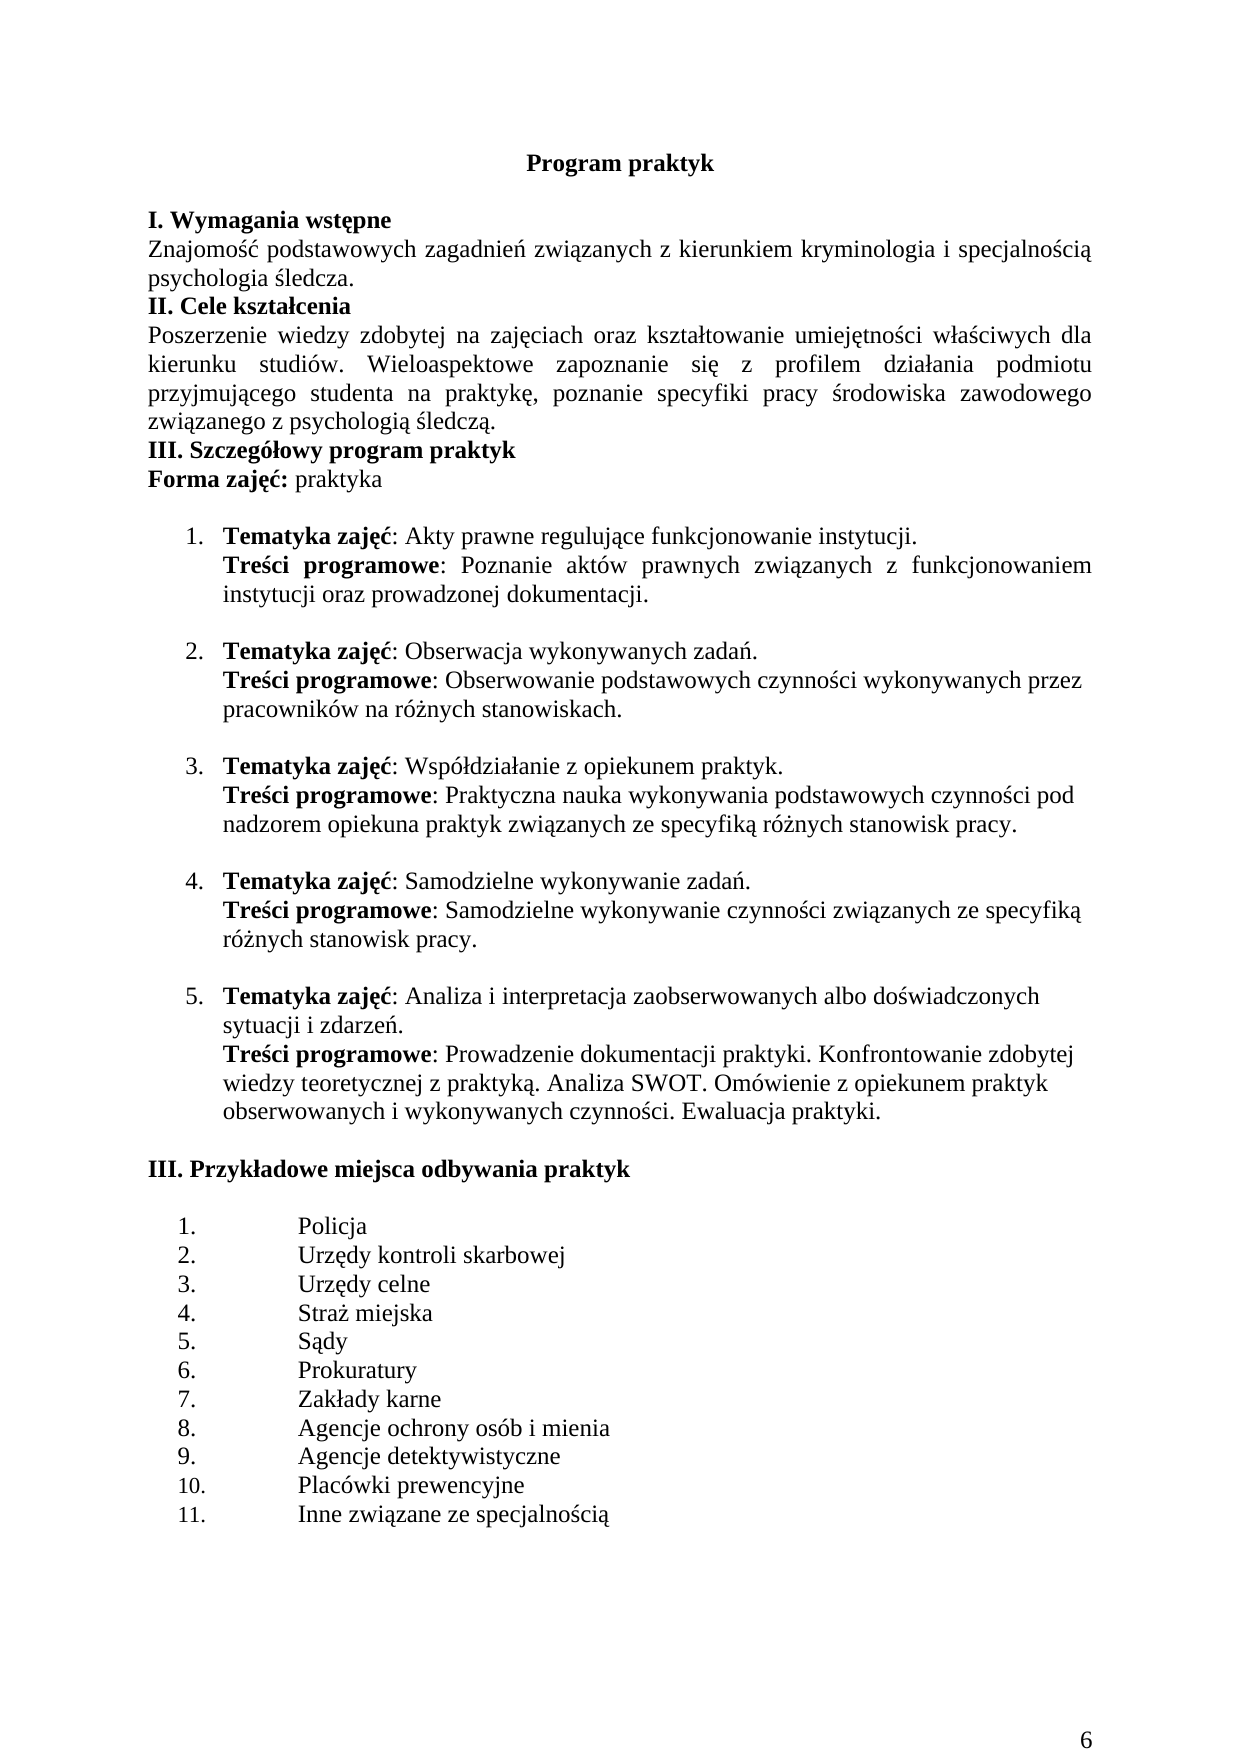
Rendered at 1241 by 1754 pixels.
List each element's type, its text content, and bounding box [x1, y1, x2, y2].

text Treści programowe: Poznanie aktów prawnych związanych z funkcjonowaniem instytucji oraz prowadzonej dokumentacji. [223, 550, 1093, 608]
text Treści programowe: Prowadzenie dokumentacji praktyki. Konfrontowanie zdobytej wiedzy teoretycznej z praktyką. Analiza SWOT. Omówienie z opiekunem praktyk obserwowanych i wykonywanych czynności. Ewaluacja praktyki. [223, 1039, 1093, 1125]
text II. Cele kształcenia [148, 291, 1093, 320]
text Treści programowe: Obserwowanie podstawowych czynności wykonywanych przez pracowników na różnych stanowiskach. [223, 665, 1093, 723]
list Tematyka zajęć: Analiza i interpretacja zaobserwowanych albo doświadczonych sytuacji i zdarzeń. [185, 981, 1093, 1039]
list Prokuratury [177, 1355, 1093, 1384]
list Inne związane ze specjalnością [177, 1499, 1093, 1528]
list Tematyka zajęć: Samodzielne wykonywanie zadań. [185, 866, 1093, 895]
list Straż miejska [177, 1298, 1093, 1326]
list Tematyka zajęć: Współdziałanie z opiekunem praktyk. [185, 751, 1093, 780]
text I. Wymagania wstępne [148, 205, 1093, 234]
text III. Szczegółowy program praktyk [148, 435, 1093, 464]
list Policja [177, 1211, 1093, 1240]
text Program praktyk [148, 148, 1093, 176]
text III. Przykładowe miejsca odbywania praktyk [148, 1154, 1093, 1183]
list Sądy [177, 1326, 1093, 1355]
text Treści programowe: Praktyczna nauka wykonywania podstawowych czynności pod nadzorem opiekuna praktyk związanych ze specyfiką różnych stanowisk pracy. [223, 780, 1093, 838]
list Tematyka zajęć: Obserwacja wykonywanych zadań. [185, 636, 1093, 665]
text Treści programowe: Samodzielne wykonywanie czynności związanych ze specyfiką różnych stanowisk pracy. [223, 895, 1093, 953]
list Tematyka zajęć: Akty prawne regulujące funkcjonowanie instytucji. [185, 521, 1093, 550]
text Poszerzenie wiedzy zdobytej na zajęciach oraz kształtowanie umiejętności właściwych dla kierunku studiów. Wieloaspektowe zapoznanie się z profilem działania podmiotu przyjmującego studenta na praktykę, poznanie specyfiki pracy środowiska zawodowego związanego z psychologią śledczą. [148, 320, 1093, 435]
list Agencje ochrony osób i mienia [177, 1413, 1093, 1441]
list Urzędy celne [177, 1269, 1093, 1298]
text Znajomość podstawowych zagadnień związanych z kierunkiem kryminologia i specjalnością psychologia śledcza. [148, 234, 1093, 291]
list Zakłady karne [177, 1384, 1093, 1413]
list Placówki prewencyjne [177, 1470, 1093, 1499]
list Urzędy kontroli skarbowej [177, 1240, 1093, 1269]
list Agencje detektywistyczne [177, 1441, 1093, 1470]
text Forma zajęć: praktyka [148, 464, 1093, 493]
